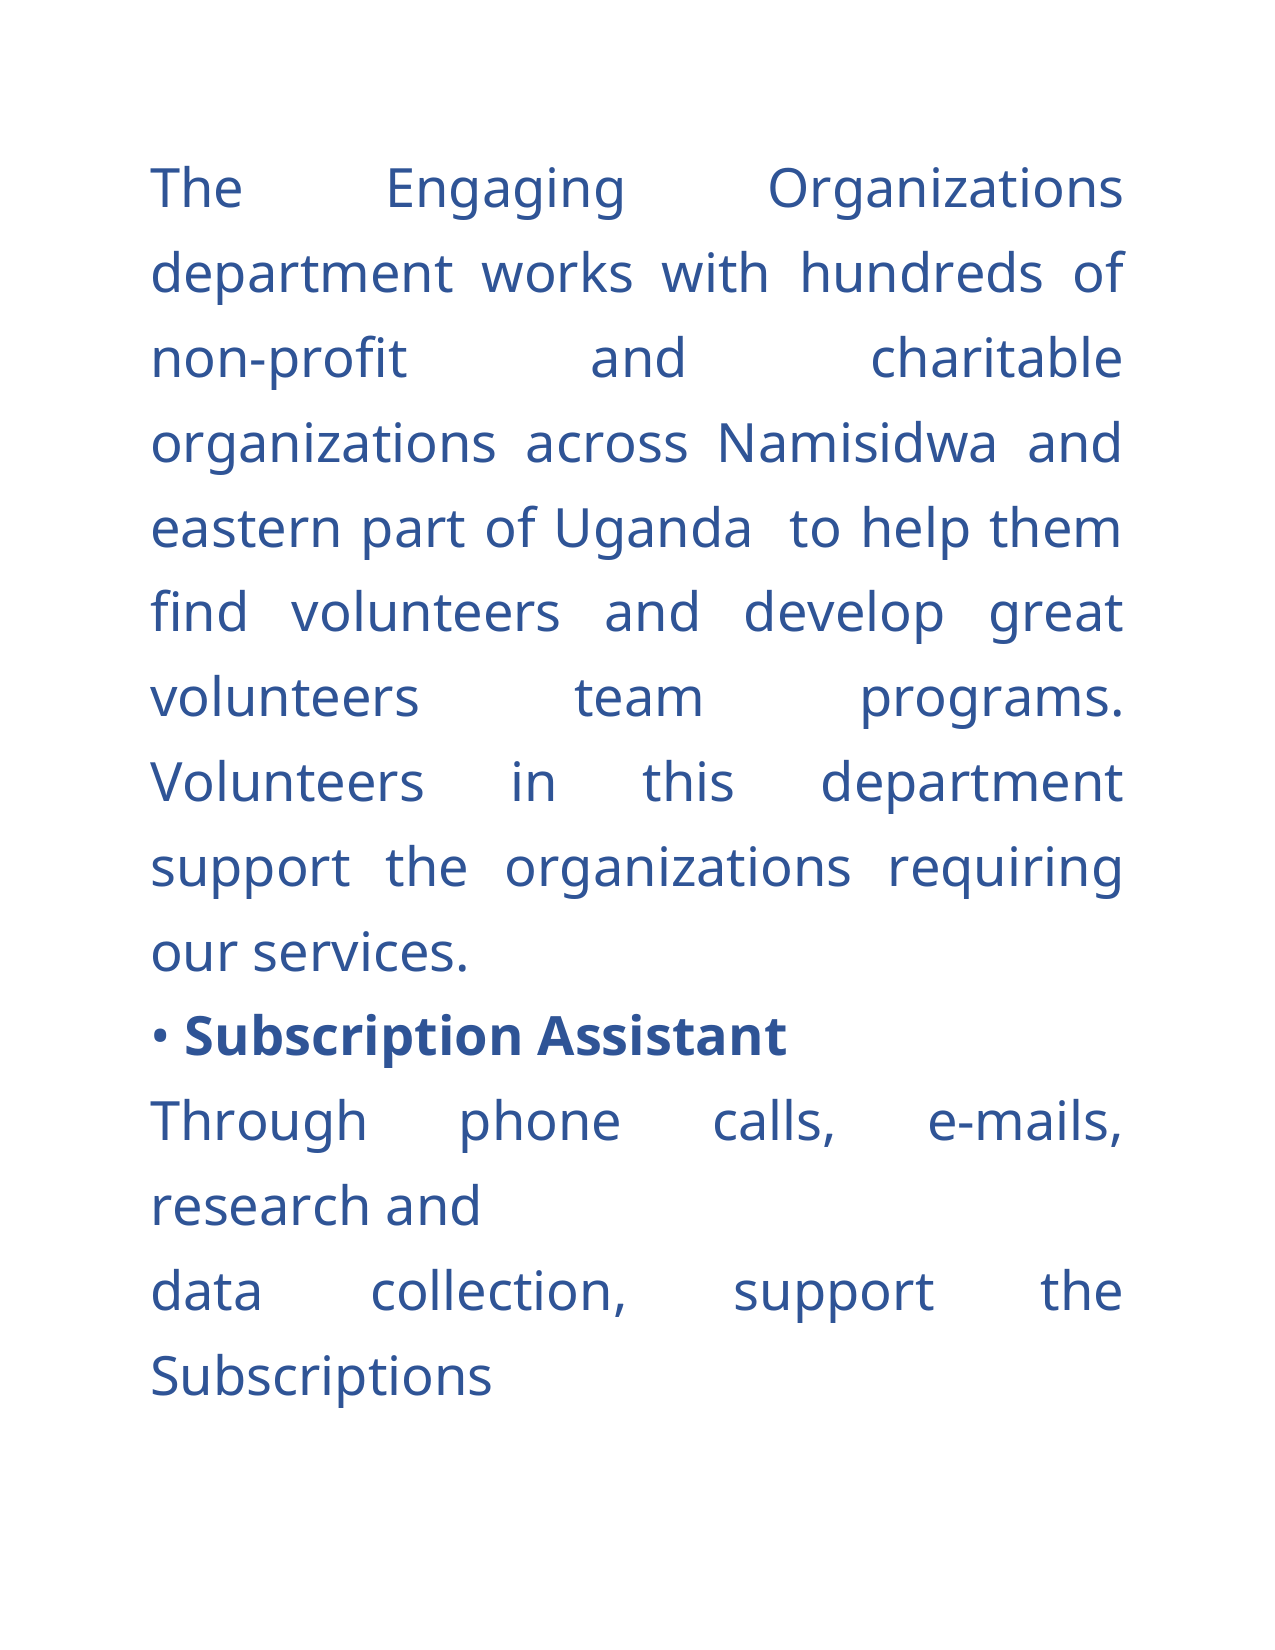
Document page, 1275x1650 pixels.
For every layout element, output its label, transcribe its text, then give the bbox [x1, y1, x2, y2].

subtitle Through phone calls, e-mails, research and [150, 1083, 1125, 1241]
subtitle data collection, support the Subscriptions [150, 1252, 1125, 1411]
subtitle • Subscription Assistant [150, 998, 1125, 1072]
subtitle The Engaging Organizations department works with hundreds of non-profit and charitable organizations across Namisidwa and eastern part of Uganda to help them find volunteers and develop great volunteers team programs. Volunteers in this department support the organizations requiring our services. [150, 150, 1125, 987]
